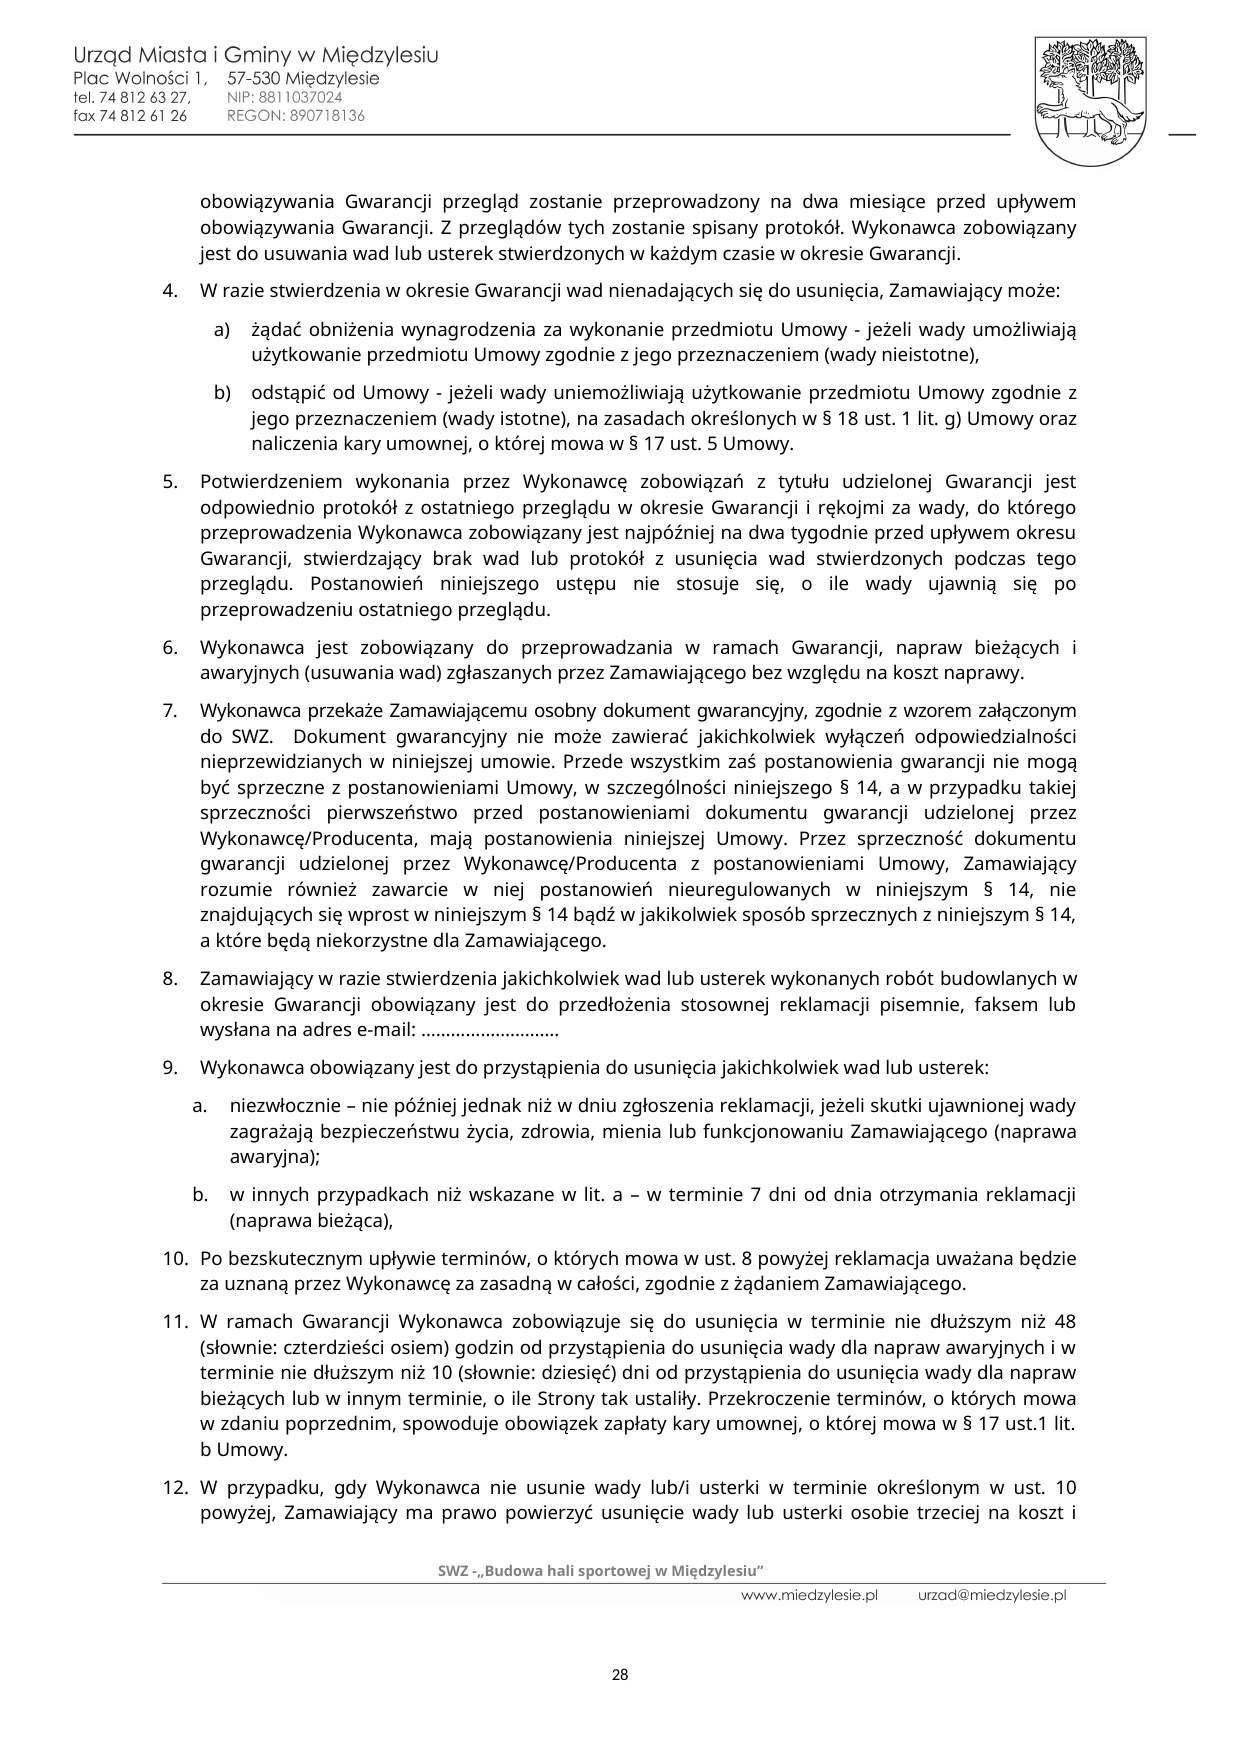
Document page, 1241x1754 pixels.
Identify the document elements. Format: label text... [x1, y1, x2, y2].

list żądać obniżenia wynagrodzenia za wykonanie przedmiotu Umowy - jeżeli wady umożliwiają użytkowanie przedmiotu Umowy zgodnie z jego przeznaczeniem (wady nieistotne), [214, 316, 1078, 367]
list w innych przypadkach niż wskazane w lit. a – w terminie 7 dni od dnia otrzymania reklamacji (naprawa bieżąca), [192, 1181, 1078, 1232]
list Wykonawca obowiązany jest do przystąpienia do usunięcia jakichkolwiek wad lub usterek: [162, 1054, 1078, 1080]
list W ramach Gwarancji Wykonawca zobowiązuje się do usunięcia w terminie nie dłuższym niż 48 (słownie: czterdzieści osiem) godzin od przystąpienia do usunięcia wady dla napraw awaryjnych i w terminie nie dłuższym niż 10 (słownie: dziesięć) dni od przystąpienia do usunięcia wady dla napraw bieżących lub w innym terminie, o ile Strony tak ustaliły. Przekroczenie terminów, o których mowa w zdaniu poprzednim, spowoduje obowiązek zapłaty kary umownej, o której mowa w § 17 ust.1 lit. b Umowy. [162, 1308, 1078, 1462]
list niezwłocznie – nie później jednak niż w dniu zgłoszenia reklamacji, jeżeli skutki ujawnionej wady zagrażają bezpieczeństwu życia, zdrowia, mienia lub funkcjonowaniu Zamawiającego (naprawa awaryjna); [192, 1092, 1078, 1169]
list W razie stwierdzenia w okresie Gwarancji wad nienadających się do usunięcia, Zamawiający może: [162, 278, 1078, 303]
picture [73, 29, 1196, 175]
list odstąpić od Umowy - jeżeli wady uniemożliwiają użytkowanie przedmiotu Umowy zgodnie z jego przeznaczeniem (wady istotne), na zasadach określonych w § 18 ust. 1 lit. g) Umowy oraz naliczenia kary umownej, o której mowa w § 17 ust. 5 Umowy. [214, 379, 1078, 456]
list Zamawiający w razie stwierdzenia jakichkolwiek wad lub usterek wykonanych robót budowlanych w okresie Gwarancji obowiązany jest do przedłożenia stosownej reklamacji pisemnie, faksem lub wysłana na adres e-mail: ………………………. [162, 965, 1078, 1042]
picture [162, 1580, 1107, 1606]
list Wykonawca jest zobowiązany do przeprowadzania w ramach Gwarancji, napraw bieżących i awaryjnych (usuwania wad) zgłaszanych przez Zamawiającego bez względu na koszt naprawy. [162, 634, 1078, 685]
list Po bezskutecznym upływie terminów, o których mowa w ust. 8 powyżej reklamacja uważana będzie za uznaną przez Wykonawcę za zasadną w całości, zgodnie z żądaniem Zamawiającego. [162, 1245, 1078, 1296]
list Wykonawca przekaże Zamawiającemu osobny dokument gwarancyjny, zgodnie z wzorem załączonym do SWZ. Dokument gwarancyjny nie może zawierać jakichkolwiek wyłączeń odpowiedzialności nieprzewidzianych w niniejszej umowie. Przede wszystkim zaś postanowienia gwarancji nie mogą być sprzeczne z postanowieniami Umowy, w szczególności niniejszego § 14, a w przypadku takiej sprzeczności pierwszeństwo przed postanowieniami dokumentu gwarancji udzielonej przez Wykonawcę/Producenta, mają postanowienia niniejszej Umowy. Przez sprzeczność dokumentu gwarancji udzielonej przez Wykonawcę/Producenta z postanowieniami Umowy, Zamawiający rozumie również zawarcie w niej postanowień nieuregulowanych w niniejszym § 14, nie znajdujących się wprost w niniejszym § 14 bądź w jakikolwiek sposób sprzecznych z niniejszym § 14, a które będą niekorzystne dla Zamawiającego. [162, 698, 1078, 953]
list Potwierdzeniem wykonania przez Wykonawcę zobowiązań z tytułu udzielonej Gwarancji jest odpowiednio protokół z ostatniego przeglądu w okresie Gwarancji i rękojmi za wady, do którego przeprowadzenia Wykonawca zobowiązany jest najpóźniej na dwa tygodnie przed upływem okresu Gwarancji, stwierdzający brak wad lub protokół z usunięcia wad stwierdzonych podczas tego przeglądu. Postanowień niniejszego ustępu nie stosuje się, o ile wady ujawnią się po przeprowadzeniu ostatniego przeglądu. [162, 468, 1078, 622]
